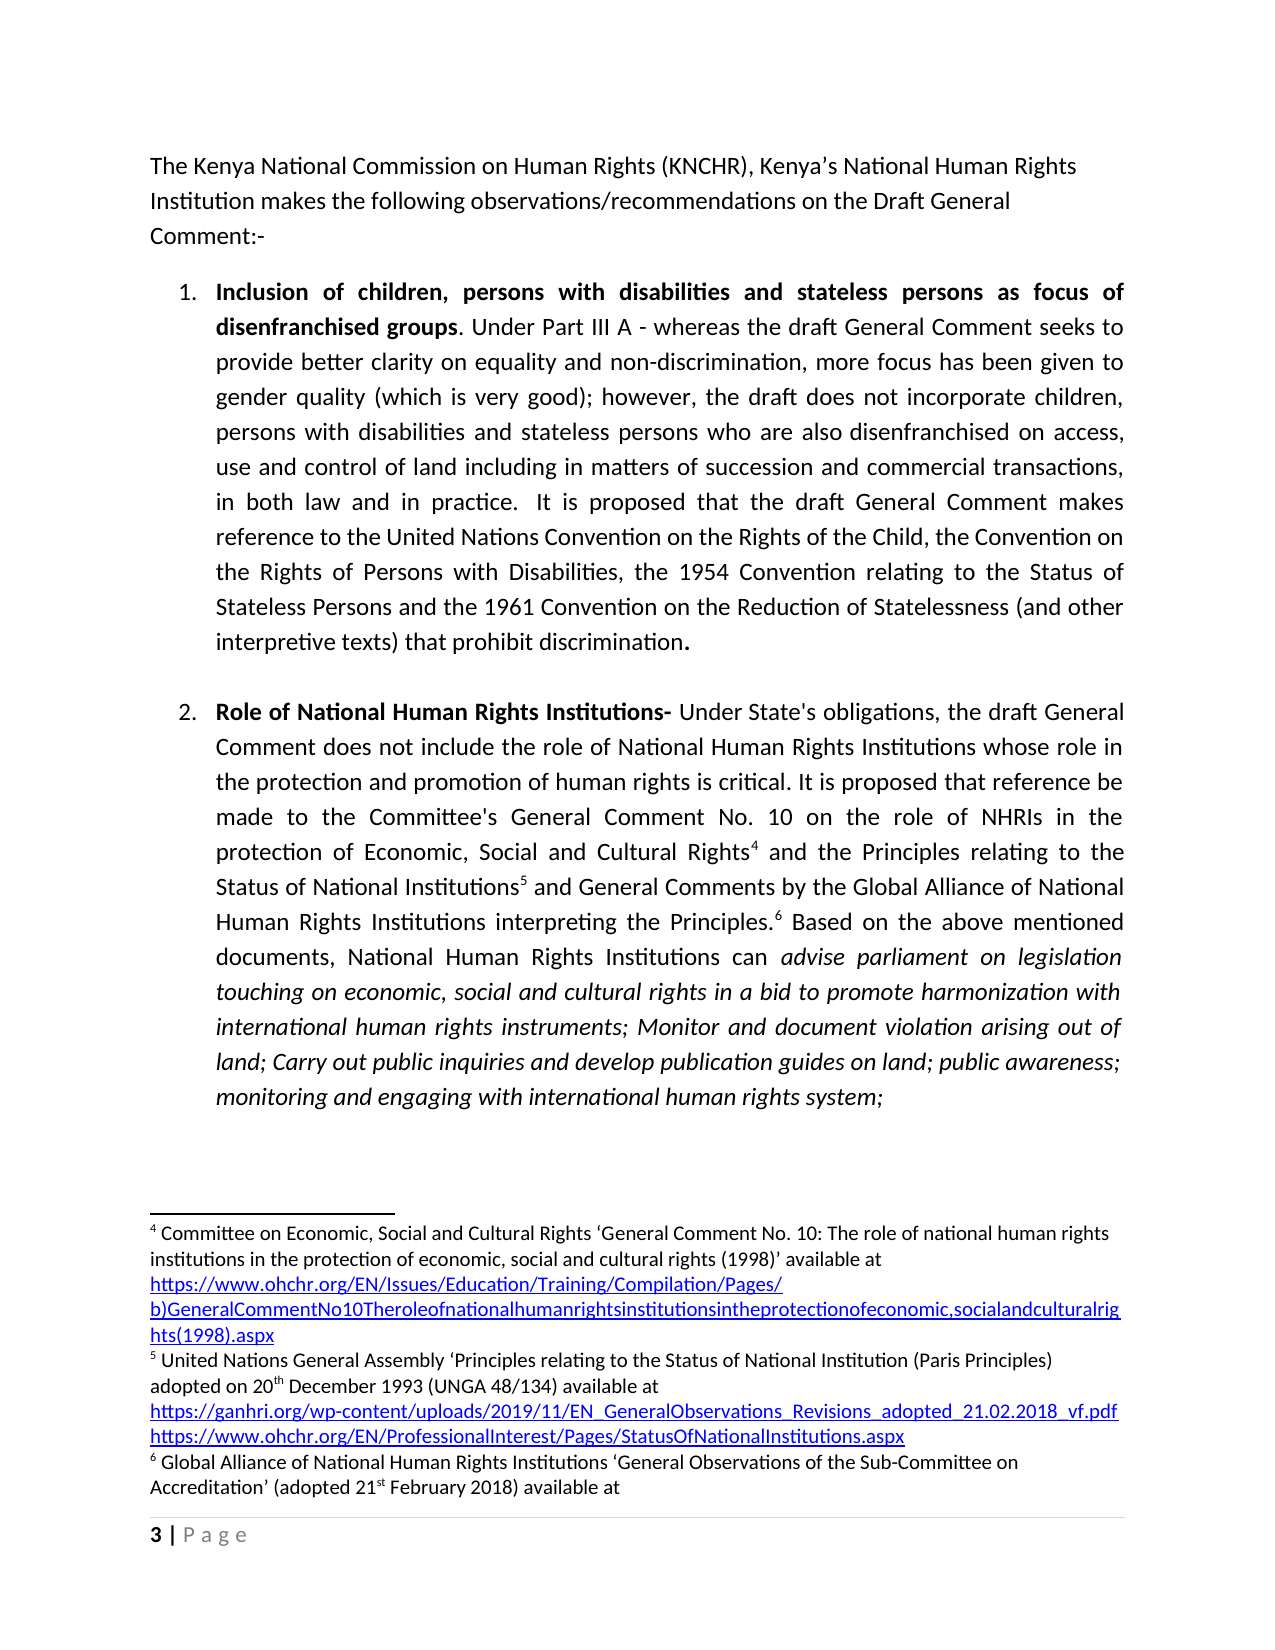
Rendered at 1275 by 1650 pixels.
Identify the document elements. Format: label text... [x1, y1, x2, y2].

text The Kenya National Commission on Human Rights (KNCHR), Kenya’s National Human Rights Institution makes the following observations/recommendations on the Draft General Comment:- [150, 150, 1125, 251]
list Role of National Human Rights Institutions- Under State's obligations, the draft General Comment does not include the role of National Human Rights Institutions whose role in the protection and promotion of human rights is critical. It is proposed that reference be made to the Committee's General Comment No. 10 on the role of NHRIs in the protection of Economic, Social and Cultural Rights and the Principles relating to the Status of National Institutions and General Comments by the Global Alliance of National Human Rights Institutions interpreting the Principles. Based on the above mentioned documents, National Human Rights Institutions can advise parliament on legislation touching on economic, social and cultural rights in a bid to promote harmonization with international human rights instruments; Monitor and document violation arising out of land; Carry out public inquiries and develop publication guides on land; public awareness; monitoring and engaging with international human rights system; [178, 696, 1125, 1111]
list Inclusion of children, persons with disabilities and stateless persons as focus of disenfranchised groups. Under Part III A - whereas the draft General Comment seeks to provide better clarity on equality and non-discrimination, more focus has been given to gender quality (which is very good); however, the draft does not incorporate children, persons with disabilities and stateless persons who are also disenfranchised on access, use and control of land including in matters of succession and commercial transactions, in both law and in practice. It is proposed that the draft General Comment makes reference to the United Nations Convention on the Rights of the Child, the Convention on the Rights of Persons with Disabilities, the 1954 Convention relating to the Status of Stateless Persons and the 1961 Convention on the Reduction of Statelessness (and other interpretive texts) that prohibit discrimination. [178, 276, 1125, 656]
